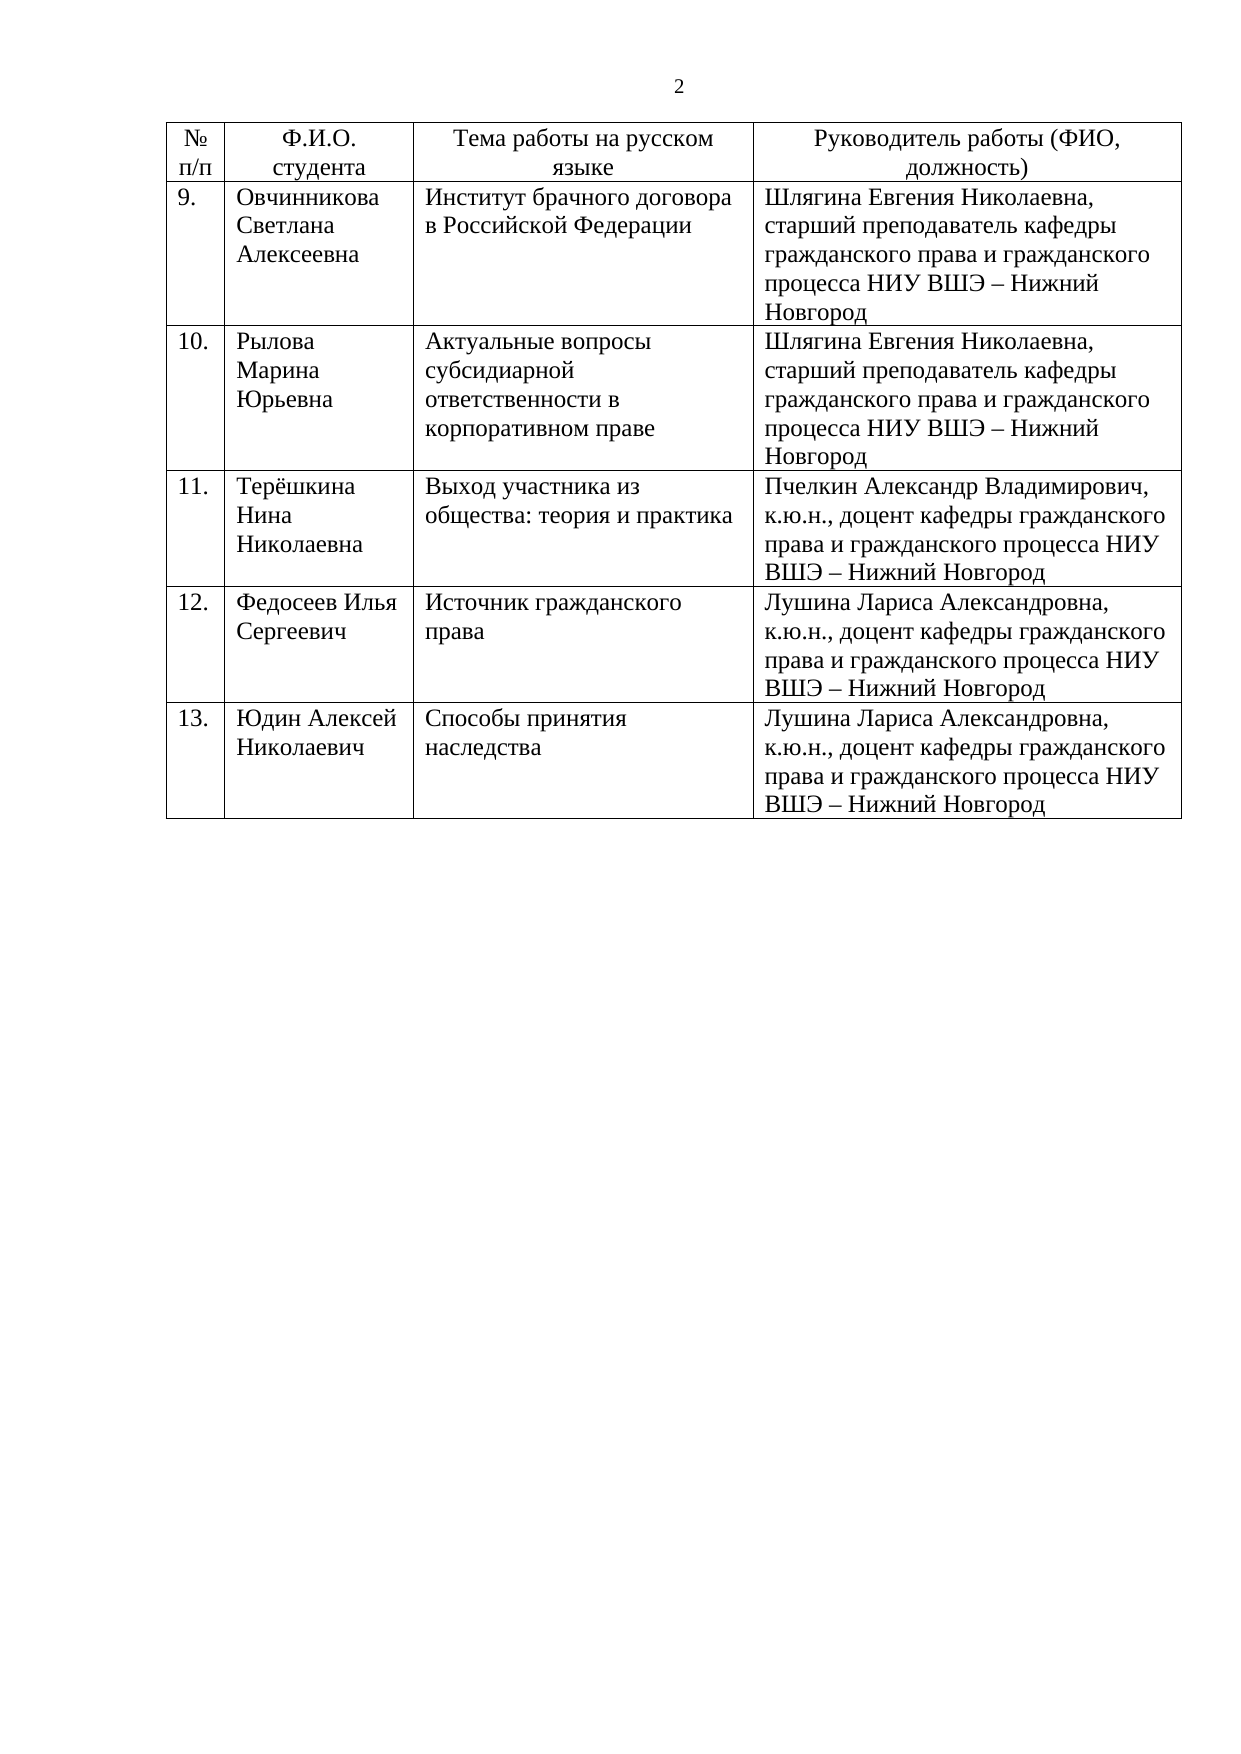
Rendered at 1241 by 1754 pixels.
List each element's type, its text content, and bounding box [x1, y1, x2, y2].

table_cell Рылова Марина Юрьевна [225, 326, 413, 470]
table_cell Лушина Лариса Александровна, к.ю.н., доцент кафедры гражданского права и гражданского процесса НИУ ВШЭ – Нижний Новгород [754, 703, 1181, 818]
table_cell Юдин Алексей Николаевич [225, 703, 413, 818]
table_cell Овчинникова Светлана Алексеевна [225, 182, 413, 325]
table_cell Источник гражданского права [414, 587, 753, 702]
table_cell Шлягина Евгения Николаевна, старший преподаватель кафедры гражданского права и гражданского процесса НИУ ВШЭ – Нижний Новгород [754, 182, 1181, 325]
table_cell Пчелкин Александр Владимирович, к.ю.н., доцент кафедры гражданского права и гражданского процесса НИУ ВШЭ – Нижний Новгород [754, 471, 1181, 586]
table_cell [167, 182, 224, 325]
table_cell [167, 326, 224, 470]
table_cell Выход участника из общества: теория и практика [414, 471, 753, 586]
table_cell [167, 471, 224, 586]
table_cell [167, 587, 224, 702]
table_cell Актуальные вопросы субсидиарной ответственности в корпоративном праве [414, 326, 753, 470]
table_cell Федосеев Илья Сергеевич [225, 587, 413, 702]
table_cell [167, 703, 224, 818]
table_cell Терёшкина Нина Николаевна [225, 471, 413, 586]
table_cell Институт брачного договора в Российской Федерации [414, 182, 753, 325]
table_cell Лушина Лариса Александровна, к.ю.н., доцент кафедры гражданского права и гражданского процесса НИУ ВШЭ – Нижний Новгород [754, 587, 1181, 702]
table_header Руководитель работы (ФИО, должность) [754, 123, 1181, 181]
table_header Ф.И.О. студента [225, 123, 413, 181]
table_header Тема работы на русском языке [414, 123, 753, 181]
table_header № п/п [167, 123, 224, 181]
table_cell Шлягина Евгения Николаевна, старший преподаватель кафедры гражданского права и гражданского процесса НИУ ВШЭ – Нижний Новгород [754, 326, 1181, 470]
table_cell Способы принятия наследства [414, 703, 753, 818]
